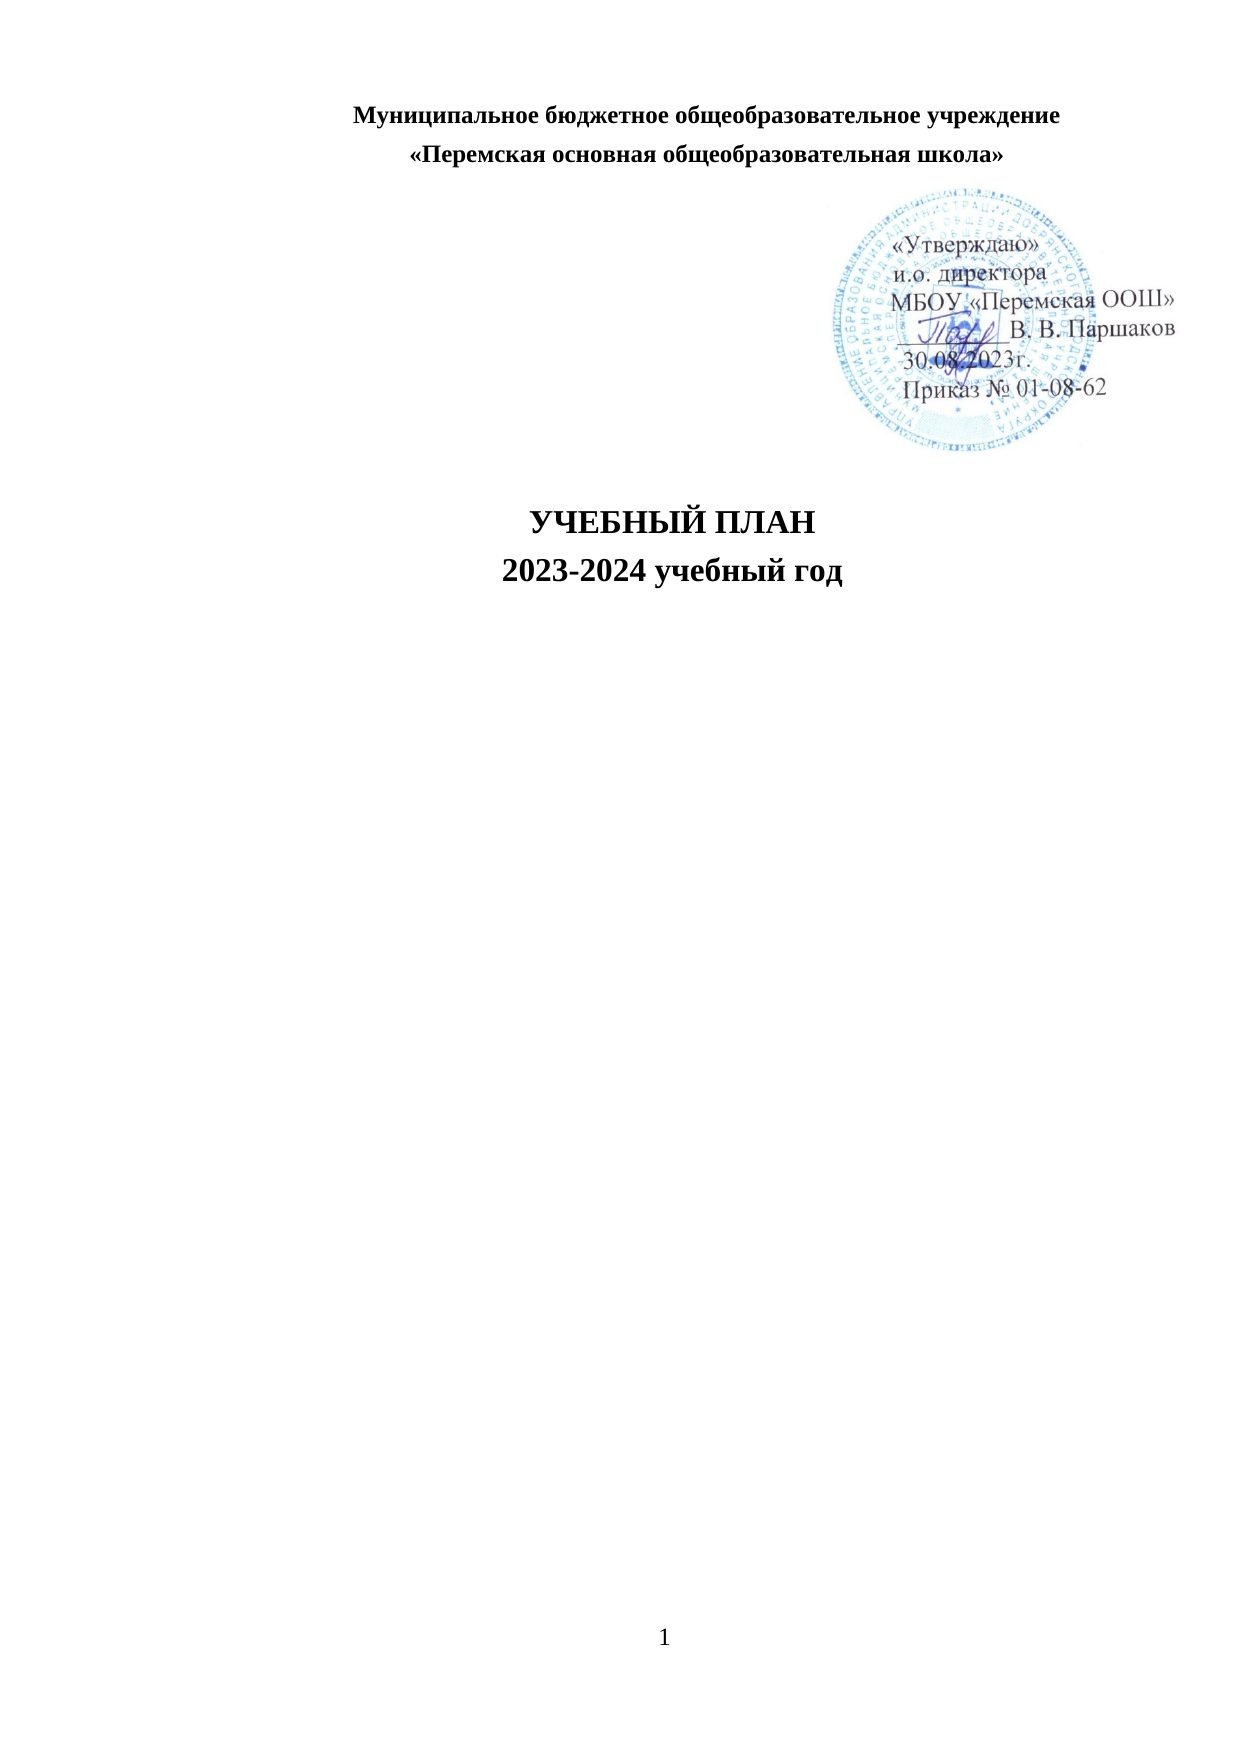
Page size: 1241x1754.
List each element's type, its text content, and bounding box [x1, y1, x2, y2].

picture [811, 176, 1180, 455]
text Муниципальное бюджетное общеобразовательное учреждение [233, 101, 1180, 129]
text «Перемская основная общеобразовательная школа» [233, 139, 1180, 167]
text УЧЕБНЫЙ ПЛАН [164, 502, 1180, 541]
text 2023-2024 учебный год [164, 550, 1180, 588]
